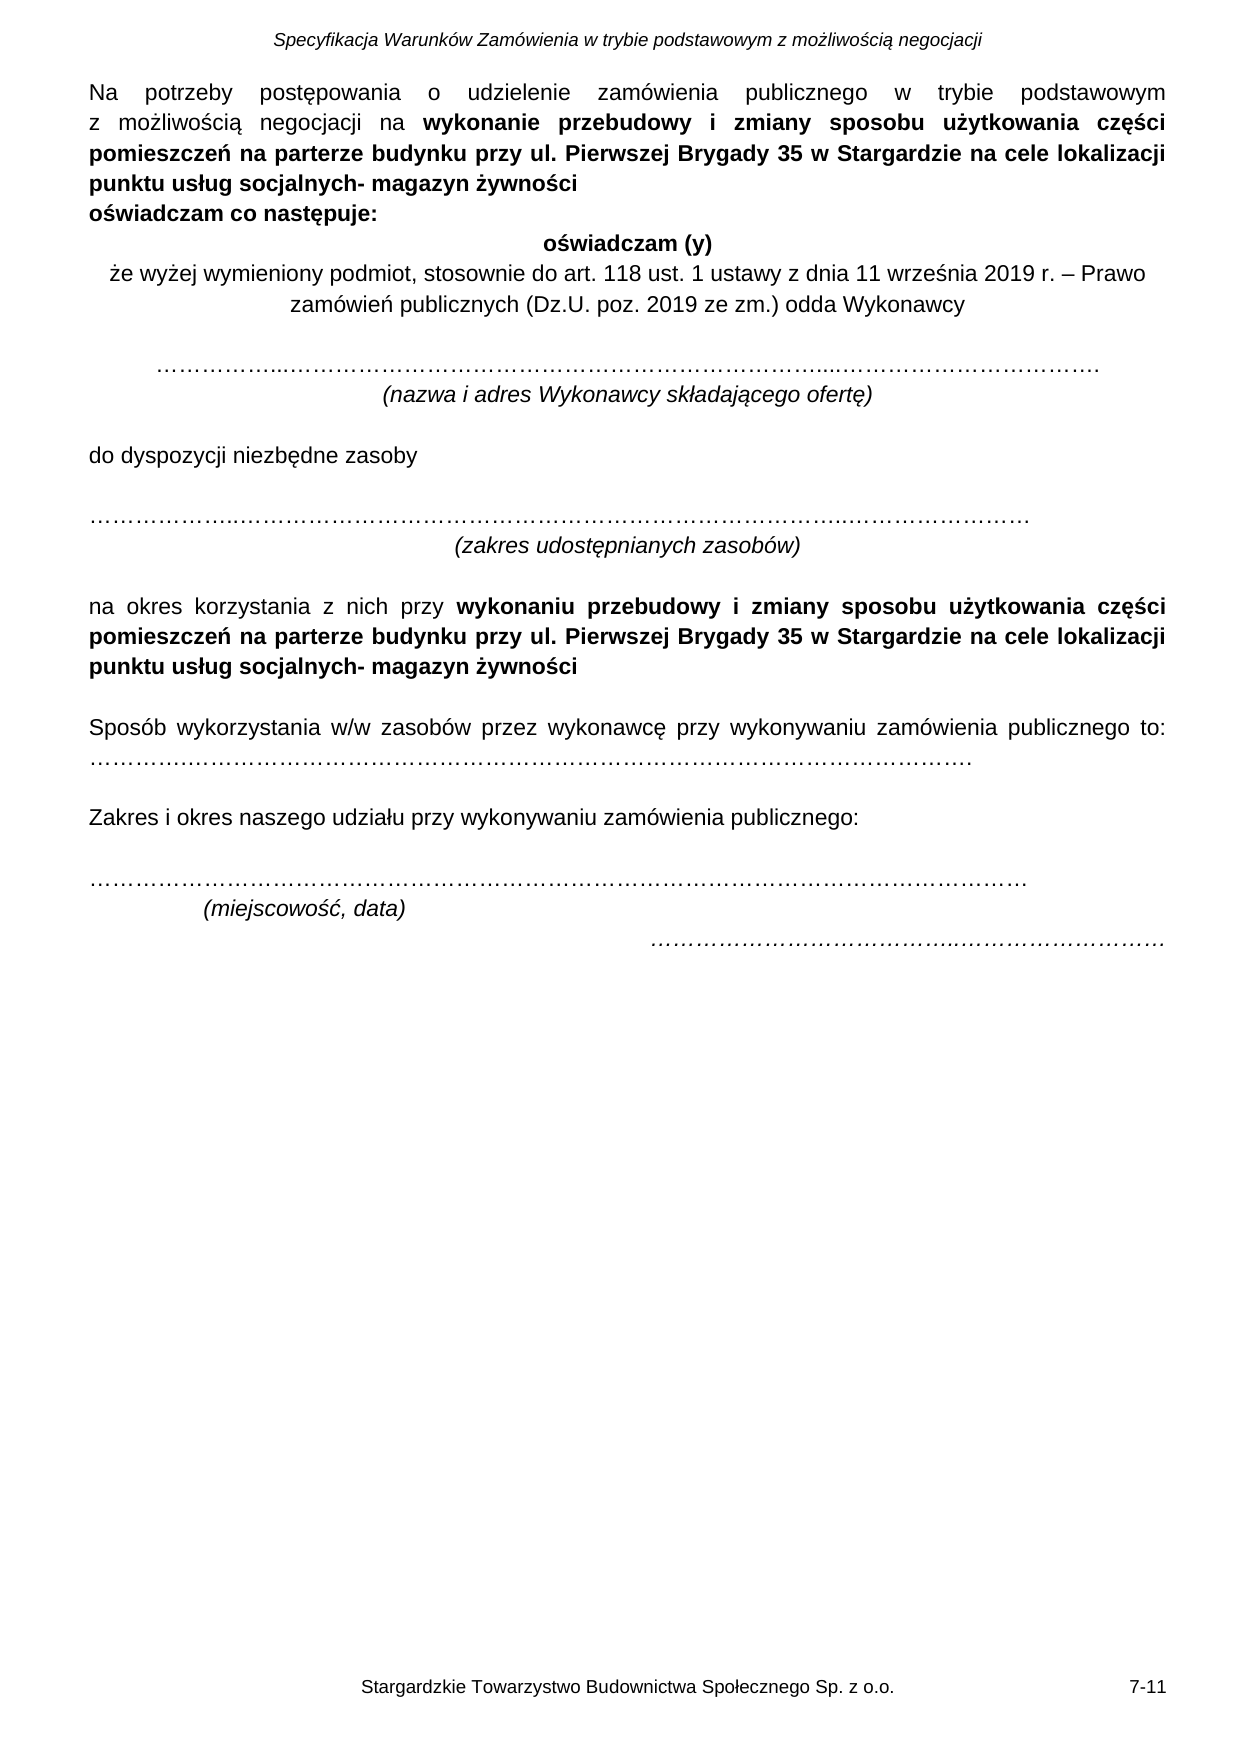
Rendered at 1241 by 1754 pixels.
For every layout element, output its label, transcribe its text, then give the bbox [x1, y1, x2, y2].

text Sposób wykorzystania w/w zasobów przez wykonawcę przy wykonywaniu zamówienia publicznego to: ………….…………………………………………………………………………………………. [89, 713, 1166, 770]
text Na potrzeby postępowania o udzielenie zamówienia publicznego w trybie podstawowym z możliwością negocjacji na wykonanie przebudowy i zmiany sposobu użytkowania części pomieszczeń na parterze budynku przy ul. Pierwszej Brygady 35 w Stargardzie na cele lokalizacji punktu usług socjalnych- magazyn żywności [89, 79, 1166, 196]
text (miejscowość, data) [89, 895, 1166, 921]
text na okres korzystania z nich przy wykonaniu przebudowy i zmiany sposobu użytkowania części pomieszczeń na parterze budynku przy ul. Pierwszej Brygady 35 w Stargardzie na cele lokalizacji punktu usług socjalnych- magazyn żywności [89, 593, 1166, 679]
text ……………...……………………………………………………………....……………………………. [89, 351, 1166, 377]
text …………………………………………………………………………………………………………… [89, 864, 1166, 891]
text (nazwa i adres Wykonawcy składającego ofertę) [89, 381, 1166, 408]
text (zakres udostępnianych zasobów) [89, 532, 1166, 559]
text że wyżej wymieniony podmiot, stosownie do art. 118 ust. 1 ustawy z dnia 11 września 2019 r. – Prawo zamówień publicznych (Dz.U. poz. 2019 ze zm.) odda Wykonawcy [89, 260, 1166, 317]
text ………………..……………………………………………………………………..…………………… [89, 502, 1166, 528]
text oświadczam (y) [89, 230, 1166, 257]
text …………………………………..……………………… [89, 925, 1166, 951]
text oświadczam co następuje: [89, 200, 1166, 226]
text do dyspozycji niezbędne zasoby [89, 442, 1166, 468]
text Zakres i okres naszego udziału przy wykonywaniu zamówienia publicznego: [89, 804, 1166, 831]
